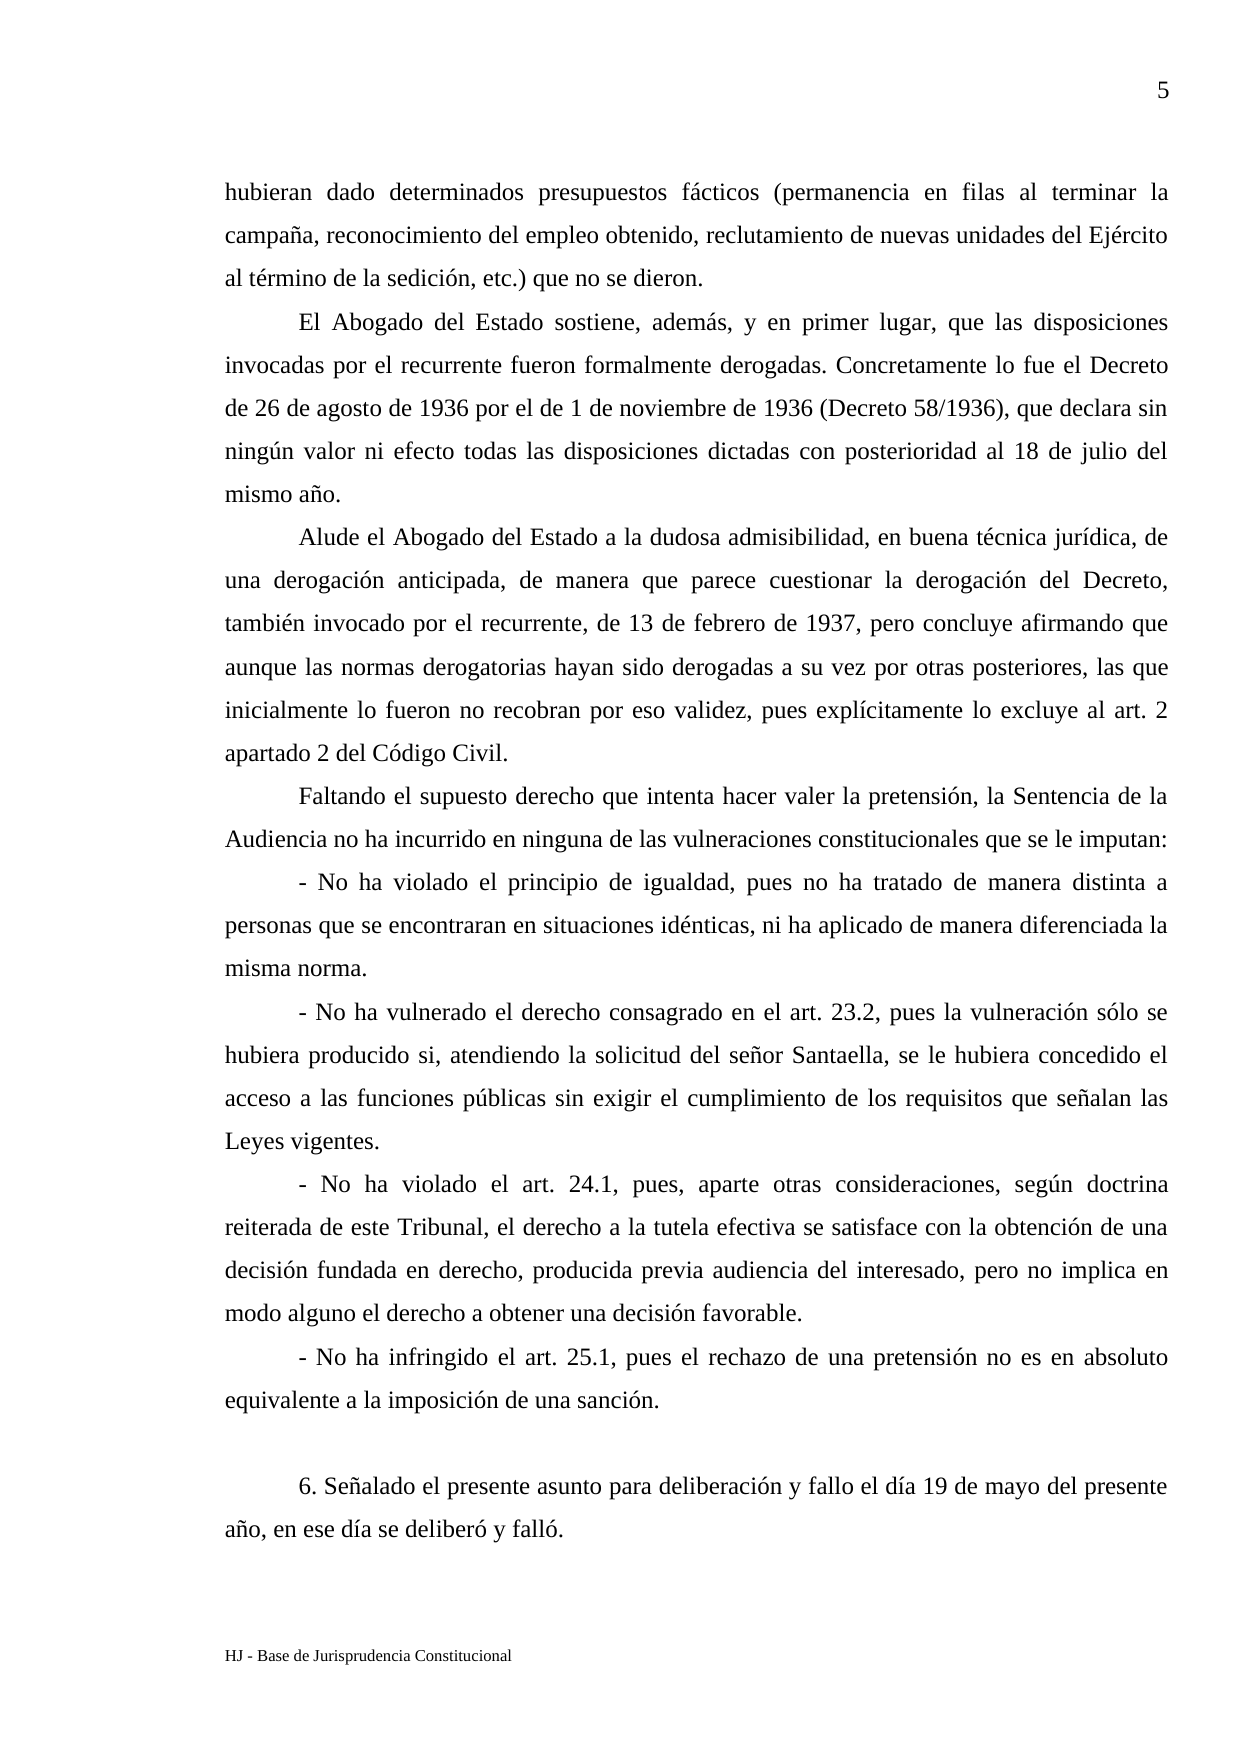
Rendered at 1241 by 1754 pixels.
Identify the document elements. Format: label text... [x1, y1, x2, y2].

text - No ha infringido el art. 25.1, pues el rechazo de una pretensión no es en absoluto equivalente a la imposición de una sanción. [224, 1342, 1169, 1413]
text Alude el Abogado del Estado a la dudosa admisibilidad, en buena técnica jurídica, de una derogación anticipada, de manera que parece cuestionar la derogación del Decreto, también invocado por el recurrente, de 13 de febrero de 1937, pero concluye afirmando que aunque las normas derogatorias hayan sido derogadas a su vez por otras posteriores, las que inicialmente lo fueron no recobran por eso validez, pues explícitamente lo excluye al art. 2 apartado 2 del Código Civil. [224, 522, 1169, 767]
text 6. Señalado el presente asunto para deliberación y fallo el día 19 de mayo del presente año, en ese día se deliberó y falló. [224, 1471, 1169, 1543]
text - No ha vulnerado el derecho consagrado en el art. 23.2, pues la vulneración sólo se hubiera producido si, atendiendo la solicitud del señor Santaella, se le hubiera concedido el acceso a las funciones públicas sin exigir el cumplimiento de los requisitos que señalan las Leyes vigentes. [224, 997, 1169, 1155]
text - No ha violado el art. 24.1, pues, aparte otras consideraciones, según doctrina reiterada de este Tribunal, el derecho a la tutela efectiva se satisface con la obtención de una decisión fundada en derecho, producida previa audiencia del interesado, pero no implica en modo alguno el derecho a obtener una decisión favorable. [224, 1169, 1169, 1327]
text Faltando el supuesto derecho que intenta hacer valer la pretensión, la Sentencia de la Audiencia no ha incurrido en ninguna de las vulneraciones constitucionales que se le imputan: [224, 781, 1169, 853]
text El Abogado del Estado sostiene, además, y en primer lugar, que las disposiciones invocadas por el recurrente fueron formalmente derogadas. Concretamente lo fue el Decreto de 26 de agosto de 1936 por el de 1 de noviembre de 1936 (Decreto 58/1936), que declara sin ningún valor ni efecto todas las disposiciones dictadas con posterioridad al 18 de julio del mismo año. [224, 307, 1169, 508]
text - No ha violado el principio de igualdad, pues no ha tratado de manera distinta a personas que se encontraran en situaciones idénticas, ni ha aplicado de manera diferenciada la misma norma. [224, 867, 1169, 982]
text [224, 177, 1169, 292]
